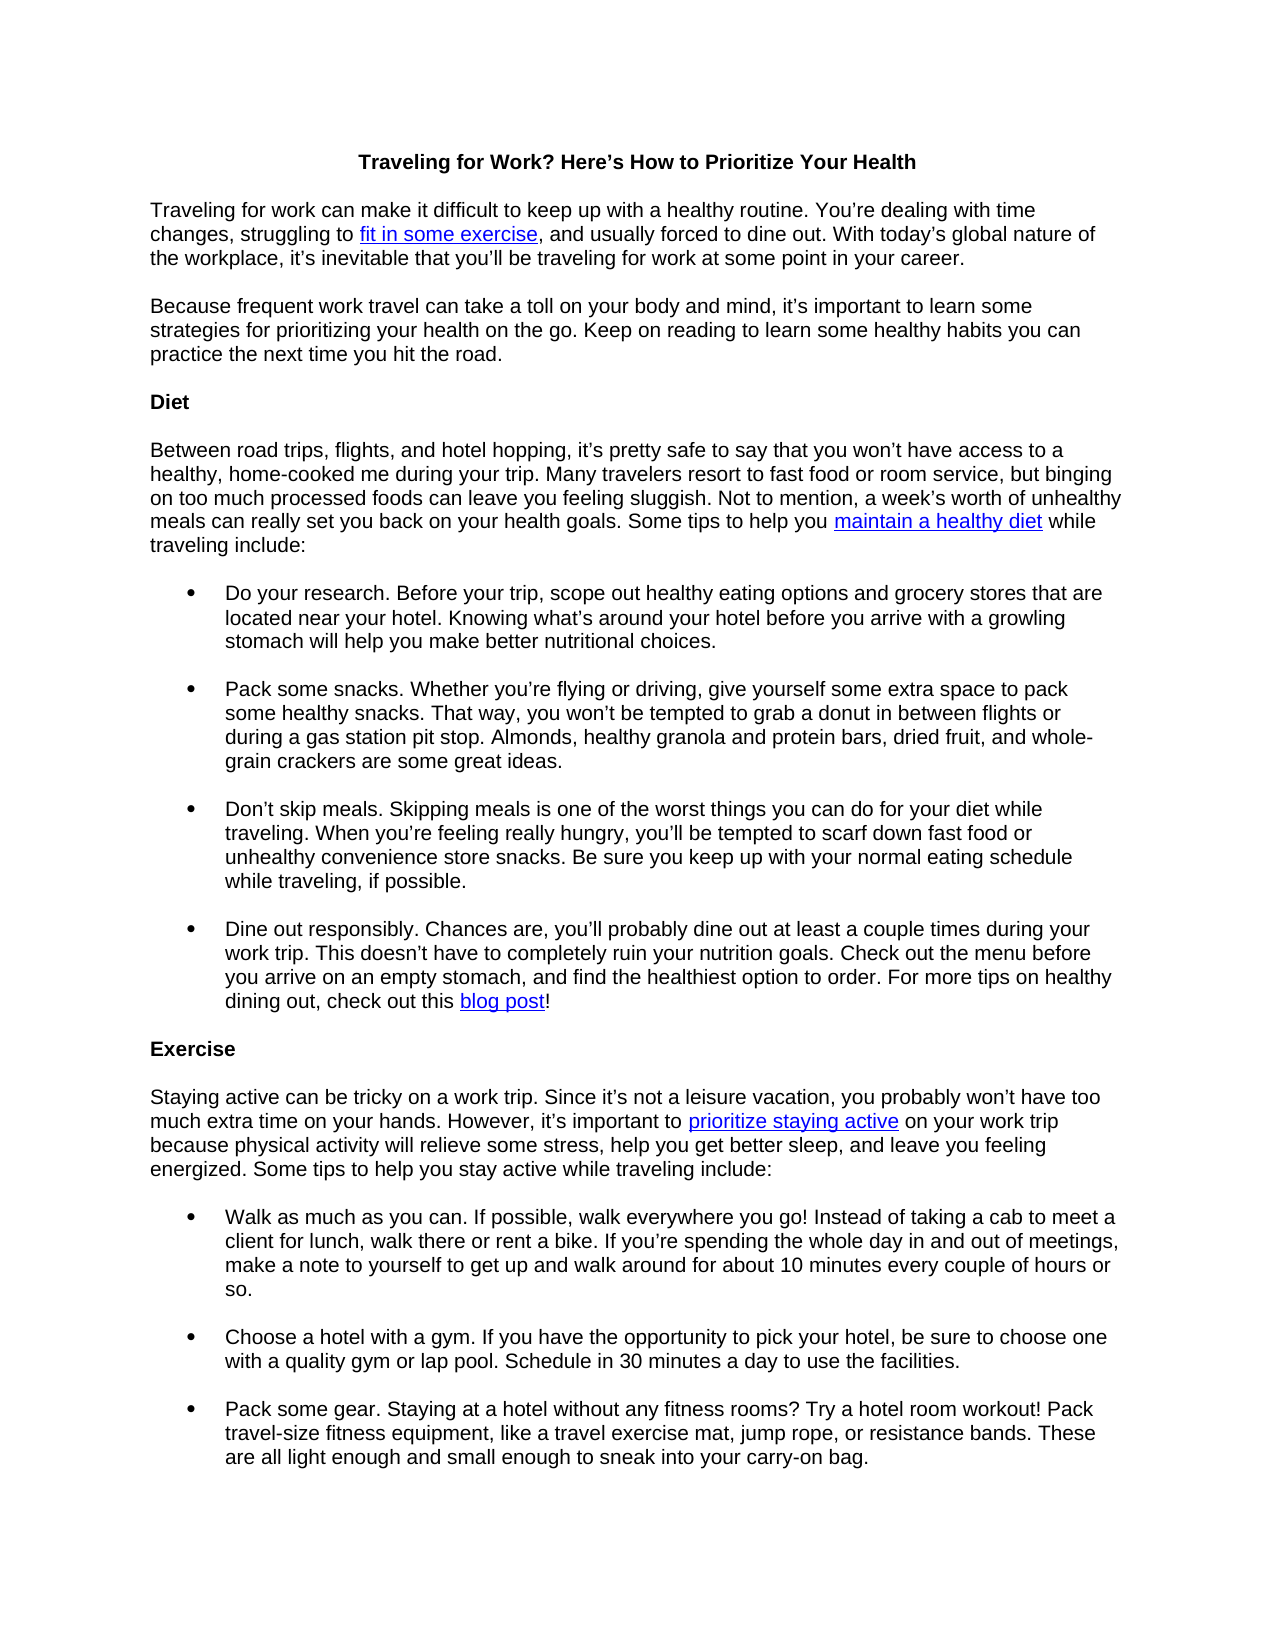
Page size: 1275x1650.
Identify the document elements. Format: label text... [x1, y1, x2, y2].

list Do your research. Before your trip, scope out healthy eating options and grocery stores that are located near your hotel. Knowing what’s around your hotel before you arrive with a growling stomach will help you make better nutritional choices. [187, 581, 1125, 653]
list Pack some gear. Staying at a hotel without any fitness rooms? Try a hotel room workout! Pack travel-size fitness equipment, like a travel exercise mat, jump rope, or resistance bands. These are all light enough and small enough to sneak into your carry-on bag. [187, 1396, 1125, 1468]
text Staying active can be tricky on a work trip. Since it’s not a leisure vacation, you probably won’t have too much extra time on your hands. However, it’s important to prioritize staying active on your work trip because physical activity will relieve some stress, help you get better sleep, and leave you feeling energized. Some tips to help you stay active while traveling include: [150, 1085, 1125, 1181]
list Walk as much as you can. If possible, walk everywhere you go! Instead of taking a cab to meet a client for lunch, walk there or rent a bike. If you’re spending the whole day in and out of meetings, make a note to yourself to get up and walk around for about 10 minutes every couple of hours or so. [187, 1204, 1125, 1301]
list Don’t skip meals. Skipping meals is one of the worst things you can do for your diet while traveling. When you’re feeling really hungry, you’ll be tempted to scarf down fast food or unhealthy convenience store snacks. Be sure you keep up with your normal eating schedule while traveling, if possible. [187, 797, 1125, 893]
text Traveling for Work? Here’s How to Prioritize Your Health [150, 150, 1125, 174]
text Traveling for work can make it difficult to keep up with a healthy routine. You’re dealing with time changes, struggling to fit in some exercise, and usually forced to dine out. With today’s global nature of the workplace, it’s inevitable that you’ll be traveling for work at some point in your career. [150, 198, 1125, 270]
list Pack some snacks. Whether you’re flying or driving, give yourself some extra space to pack some healthy snacks. That way, you won’t be tempted to grab a donut in between flights or during a gas station pit stop. Almonds, healthy granola and protein bars, dried fruit, and whole-grain crackers are some great ideas. [187, 677, 1125, 773]
list Dine out responsibly. Chances are, you’ll probably dine out at least a couple times during your work trip. This doesn’t have to completely ruin your nutrition goals. Check out the menu before you arrive on an empty stomach, and find the healthiest option to order. For more tips on healthy dining out, check out this blog post! [187, 917, 1125, 1013]
text Because frequent work travel can take a toll on your body and mind, it’s important to learn some strategies for prioritizing your health on the go. Keep on reading to learn some healthy habits you can practice the next time you hit the road. [150, 294, 1125, 366]
text Exercise [150, 1037, 1125, 1061]
text Between road trips, flights, and hotel hopping, it’s pretty safe to say that you won’t have access to a healthy, home-cooked me during your trip. Many travelers resort to fast food or room service, but binging on too much processed foods can leave you feeling sluggish. Not to mention, a week’s worth of unhealthy meals can really set you back on your health goals. Some tips to help you maintain a healthy diet while traveling include: [150, 437, 1125, 557]
text Diet [150, 389, 1125, 413]
list Choose a hotel with a gym. If you have the opportunity to pick your hotel, be sure to choose one with a quality gym or lap pool. Schedule in 30 minutes a day to use the facilities. [187, 1324, 1125, 1372]
